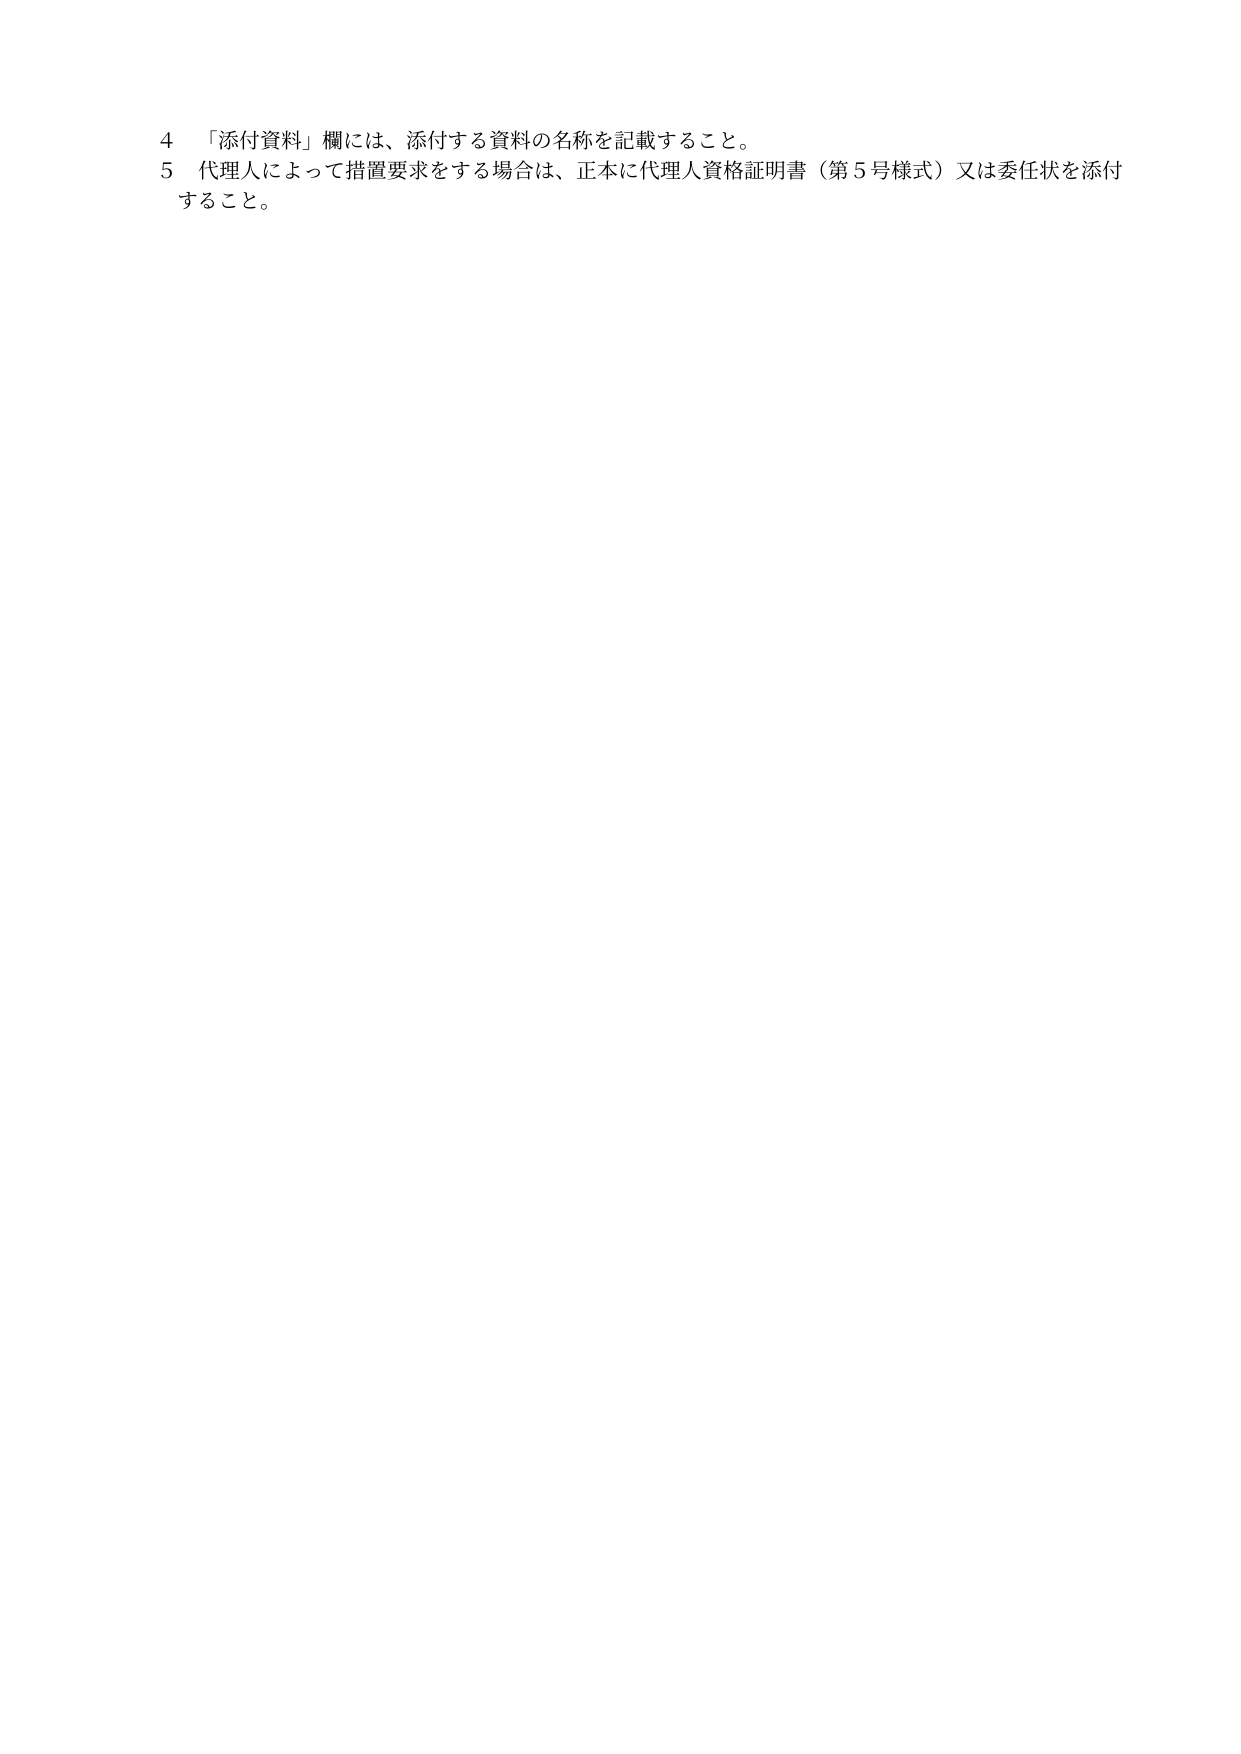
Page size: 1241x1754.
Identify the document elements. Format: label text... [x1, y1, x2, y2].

text ５ 代理人によって措置要求をする場合は、正本に代理人資格証明書（第５号様式）又は委任状を添付すること。 [156, 155, 1128, 214]
text ４ 「添付資料」欄には、添付する資料の名称を記載すること。 [156, 125, 1128, 155]
